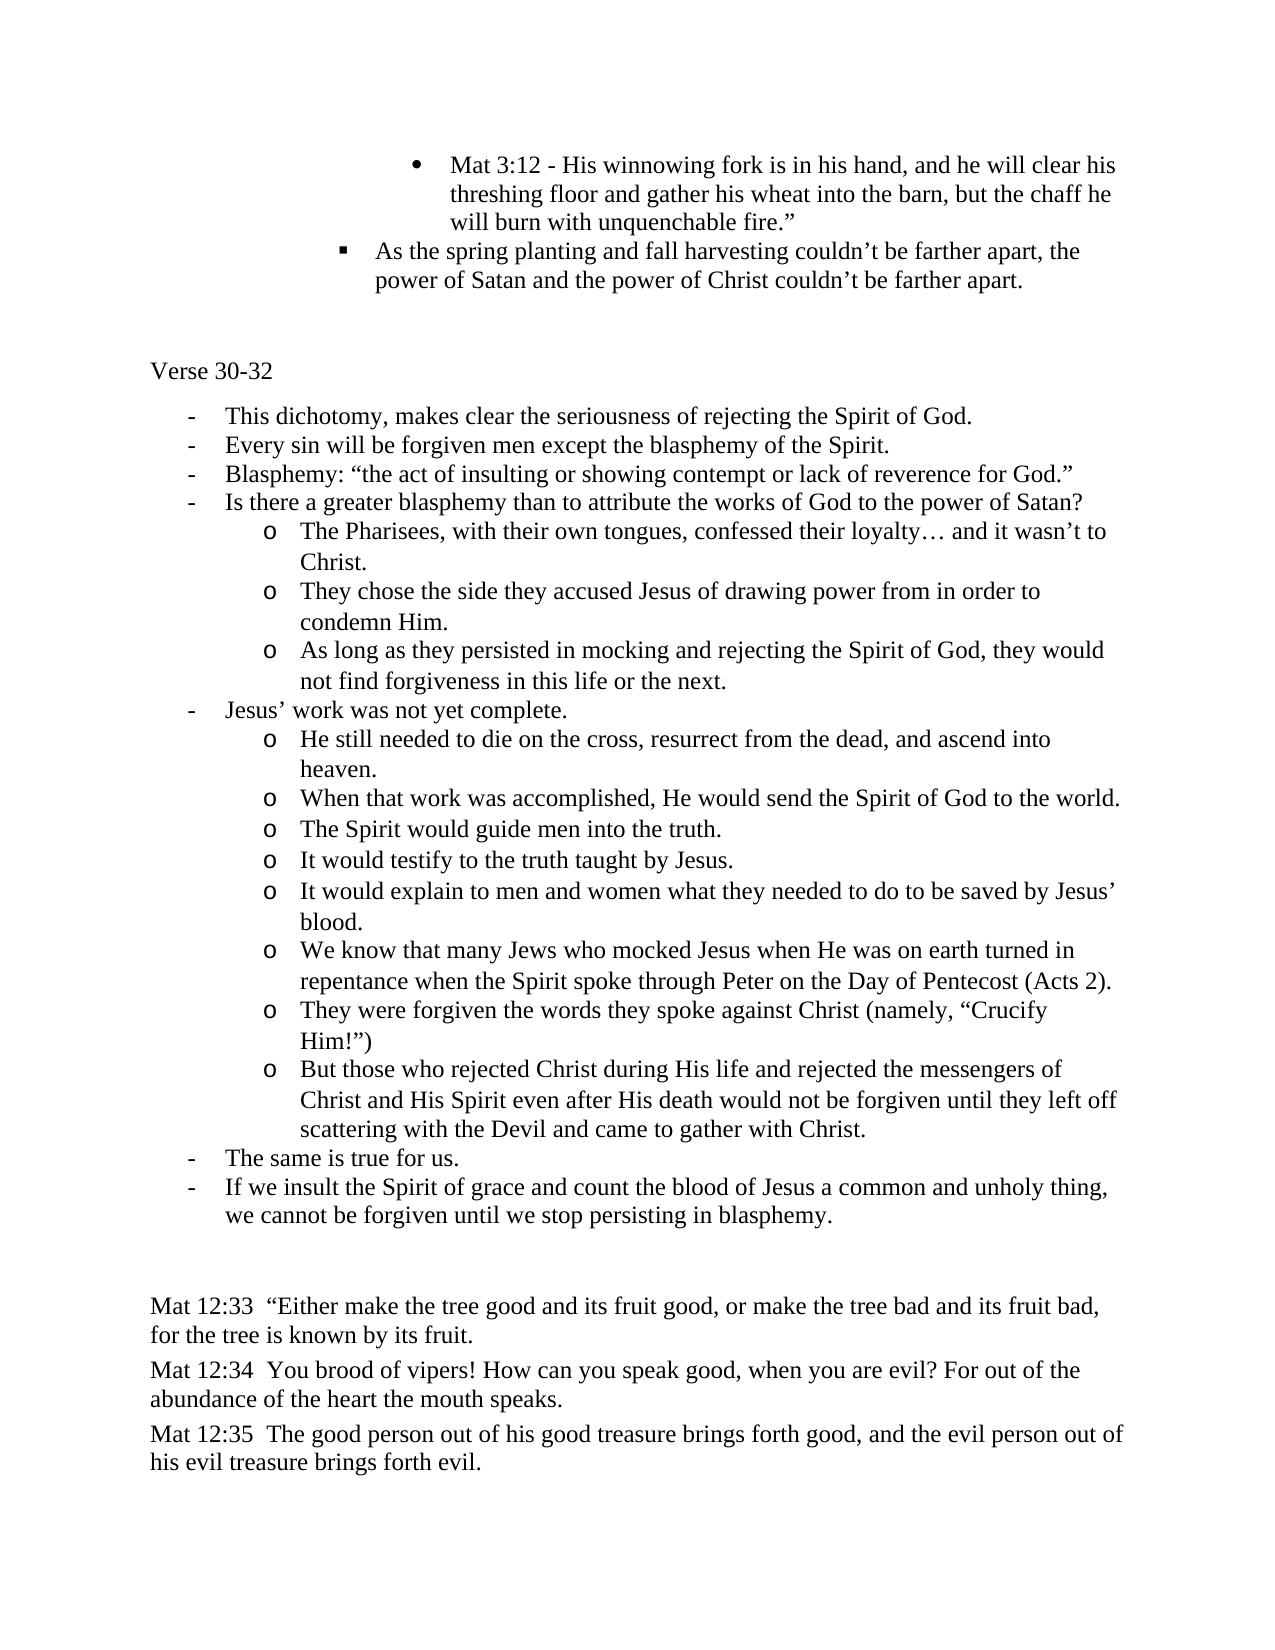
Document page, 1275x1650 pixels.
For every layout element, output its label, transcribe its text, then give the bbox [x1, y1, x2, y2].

list The Pharisees, with their own tongues, confessed their loyalty… and it wasn’t to Christ. [262, 516, 1125, 576]
list Mat 3:12 - His winnowing fork is in his hand, and he will clear his threshing floor and gather his wheat into the barn, but the chaff he will burn with unquenchable fire.” [412, 150, 1125, 236]
text Mat 12:33 “Either make the tree good and its fruit good, or make the tree bad and its fruit bad, for the tree is known by its fruit. [150, 1291, 1125, 1349]
text Verse 30-32 [150, 356, 1125, 384]
list As long as they persisted in mocking and rejecting the Spirit of God, they would not find forgiveness in this life or the next. [262, 635, 1125, 695]
list Jesus’ work was not yet complete. [187, 695, 1125, 724]
list Blasphemy: “the act of insulting or showing contempt or lack of reverence for God.” [187, 459, 1125, 487]
text Mat 12:34 You brood of vipers! How can you speak good, when you are evil? For out of the abundance of the heart the mouth speaks. [150, 1355, 1125, 1412]
list The same is true for us. [187, 1143, 1125, 1172]
list If we insult the Spirit of grace and count the blood of Jesus a common and unholy thing, we cannot be forgiven until we stop persisting in blasphemy. [187, 1172, 1125, 1229]
list It would testify to the truth taught by Jesus. [262, 845, 1125, 876]
list But those who rejected Christ during His life and rejected the messengers of Christ and His Spirit even after His death would not be forgiven until they left off scattering with the Devil and came to gather with Christ. [262, 1054, 1125, 1143]
list As the spring planting and fall harvesting couldn’t be farther apart, the power of Satan and the power of Christ couldn’t be farther apart. [337, 236, 1125, 294]
list The Spirit would guide men into the truth. [262, 814, 1125, 845]
list It would explain to men and women what they needed to do to be saved by Jesus’ blood. [262, 876, 1125, 935]
list Is there a greater blasphemy than to attribute the works of God to the power of Satan? [187, 487, 1125, 516]
list When that work was accomplished, He would send the Spirit of God to the world. [262, 783, 1125, 814]
list Every sin will be forgiven men except the blasphemy of the Spirit. [187, 430, 1125, 459]
list They chose the side they accused Jesus of drawing power from in order to condemn Him. [262, 576, 1125, 635]
list He still needed to die on the cross, resurrect from the dead, and ascend into heaven. [262, 724, 1125, 783]
text Mat 12:35 The good person out of his good treasure brings forth good, and the evil person out of his evil treasure brings forth evil. [150, 1419, 1125, 1476]
list We know that many Jews who mocked Jesus when He was on earth turned in repentance when the Spirit spoke through Peter on the Day of Pentecost (Acts 2). [262, 935, 1125, 995]
list This dichotomy, makes clear the seriousness of rejecting the Spirit of God. [187, 401, 1125, 430]
list They were forgiven the words they spoke against Christ (namely, “Crucify Him!”) [262, 995, 1125, 1054]
